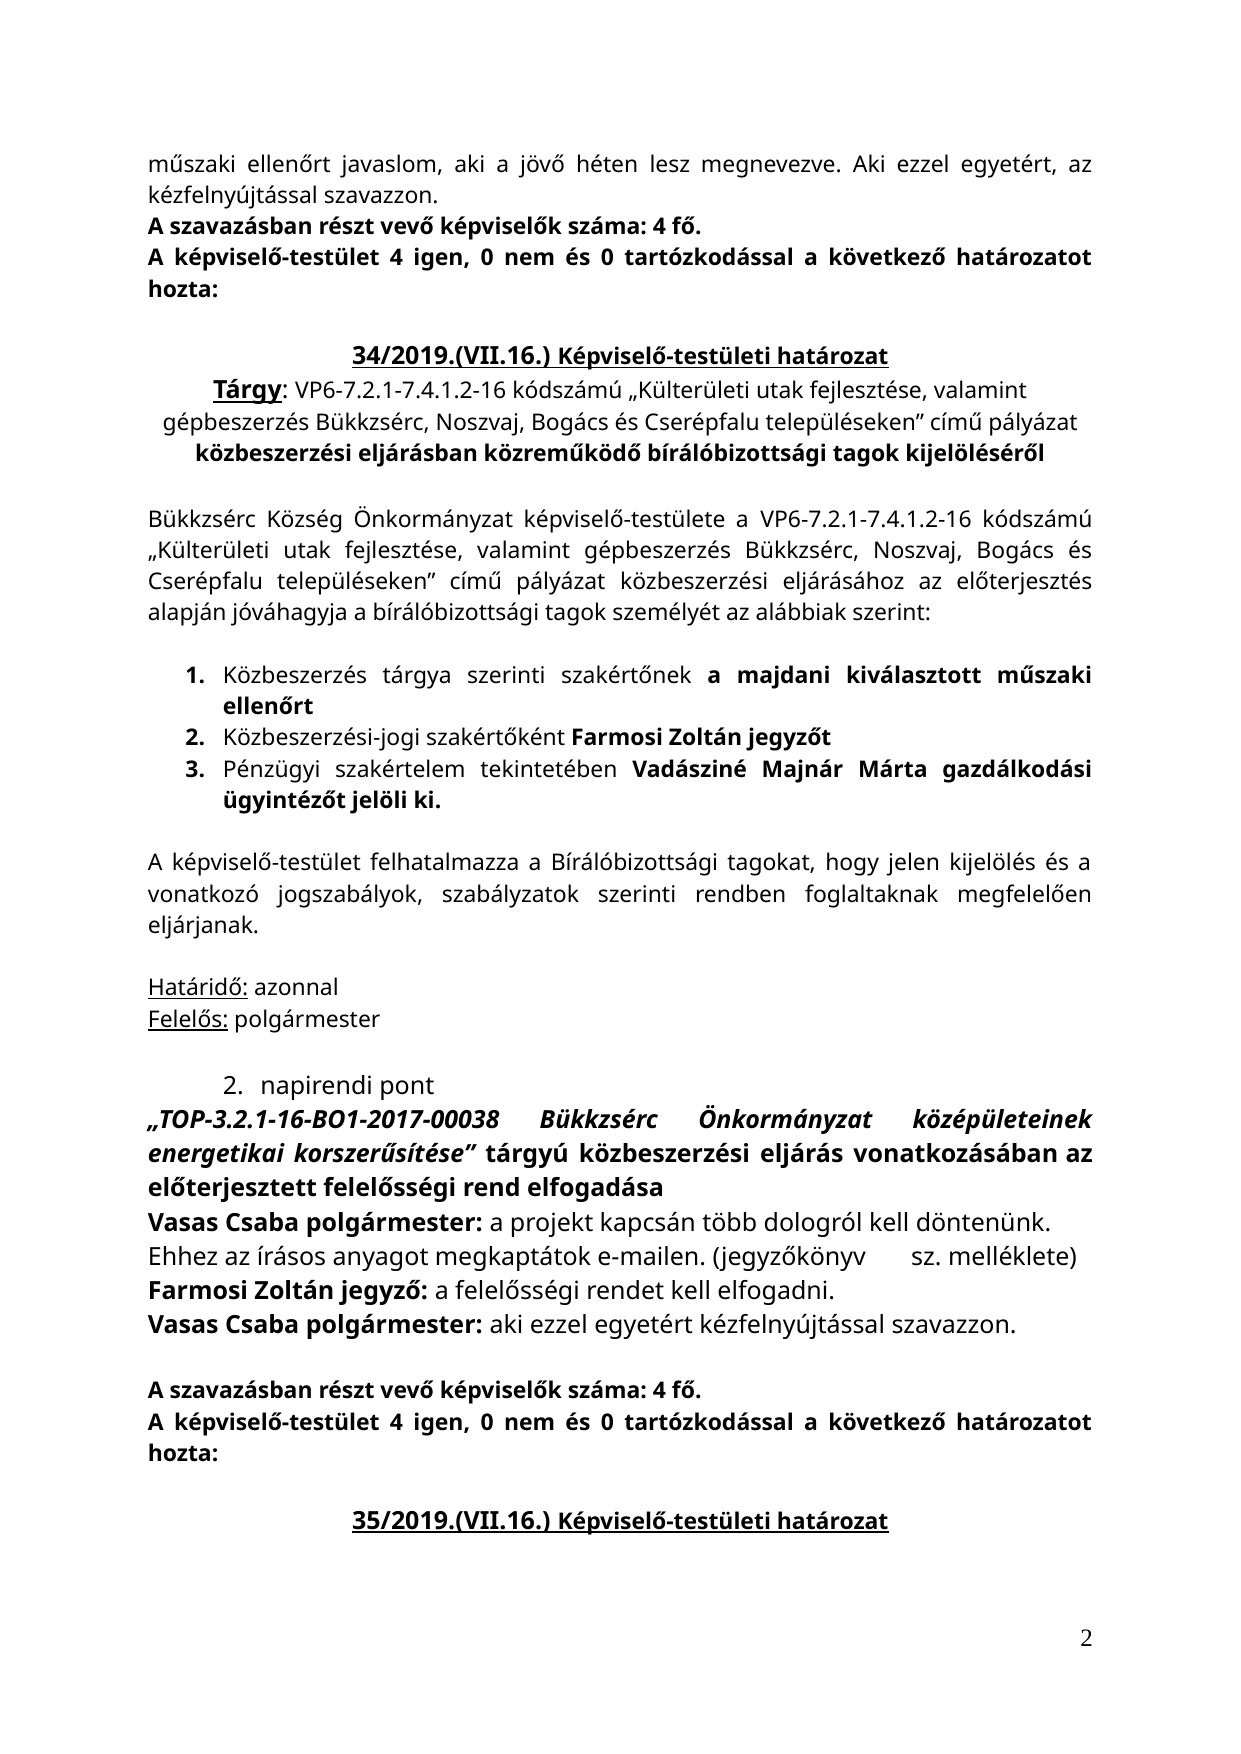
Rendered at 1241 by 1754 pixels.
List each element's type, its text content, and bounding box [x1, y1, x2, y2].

text A szavazásban részt vevő képviselők száma: 4 fő. [148, 1374, 1093, 1406]
list Pénzügyi szakértelem tekintetében Vadásziné Majnár Márta gazdálkodási ügyintézőt jelöli ki. [185, 753, 1093, 815]
text 34/2019.(VII.16.) Képviselő-testületi határozat [148, 338, 1093, 372]
text Bükkzsérc Község Önkormányzat képviselő-testülete a VP6-7.2.1-7.4.1.2-16 kódszámú „Külterületi utak fejlesztése, valamint gépbeszerzés Bükkzsérc, Noszvaj, Bogács és Cserépfalu településeken” című pályázat közbeszerzési eljárásához az előterjesztés alapján jóváhagyja a bírálóbizottsági tagok személyét az alábbiak szerint: [148, 503, 1093, 628]
text 35/2019.(VII.16.) Képviselő-testületi határozat [148, 1502, 1093, 1536]
text A képviselő-testület 4 igen, 0 nem és 0 tartózkodással a következő határozatot hozta: [148, 1406, 1093, 1468]
text Határidő: azonnal [148, 971, 1093, 1003]
text Vasas Csaba polgármester: a projekt kapcsán több dologról kell döntenünk. Ehhez az írásos anyagot megkaptátok e-mailen. (jegyzőkönyv sz. melléklete) [148, 1204, 1093, 1272]
text „TOP-3.2.1-16-BO1-2017-00038 Bükkzsérc Önkormányzat középületeinek energetikai korszerűsítése” tárgyú közbeszerzési eljárás vonatkozásában az előterjesztett felelősségi rend elfogadása [148, 1102, 1093, 1204]
list Közbeszerzési-jogi szakértőként Farmosi Zoltán jegyzőt [185, 721, 1093, 753]
list Közbeszerzés tárgya szerinti szakértőnek a majdani kiválasztott műszaki ellenőrt [185, 659, 1093, 721]
text Farmosi Zoltán jegyző: a felelősségi rendet kell elfogadni. [148, 1272, 1093, 1306]
text Tárgy: VP6-7.2.1-7.4.1.2-16 kódszámú „Külterületi utak fejlesztése, valamint gépbeszerzés Bükkzsérc, Noszvaj, Bogács és Cserépfalu településeken” című pályázat közbeszerzési eljárásban közreműködő bírálóbizottsági tagok kijelöléséről [148, 372, 1093, 468]
text A képviselő-testület felhatalmazza a Bírálóbizottsági tagokat, hogy jelen kijelölés és a vonatkozó jogszabályok, szabályzatok szerinti rendben foglaltaknak megfelelően eljárjanak. [148, 846, 1093, 940]
text Vasas Csaba polgármester: aki ezzel egyetért kézfelnyújtással szavazzon. [148, 1306, 1093, 1340]
text A szavazásban részt vevő képviselők száma: 4 fő. [148, 210, 1093, 241]
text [148, 148, 1093, 210]
text Felelős: polgármester [148, 1003, 1093, 1034]
text A képviselő-testület 4 igen, 0 nem és 0 tartózkodással a következő határozatot hozta: [148, 241, 1093, 304]
list napirendi pont [223, 1068, 1093, 1102]
